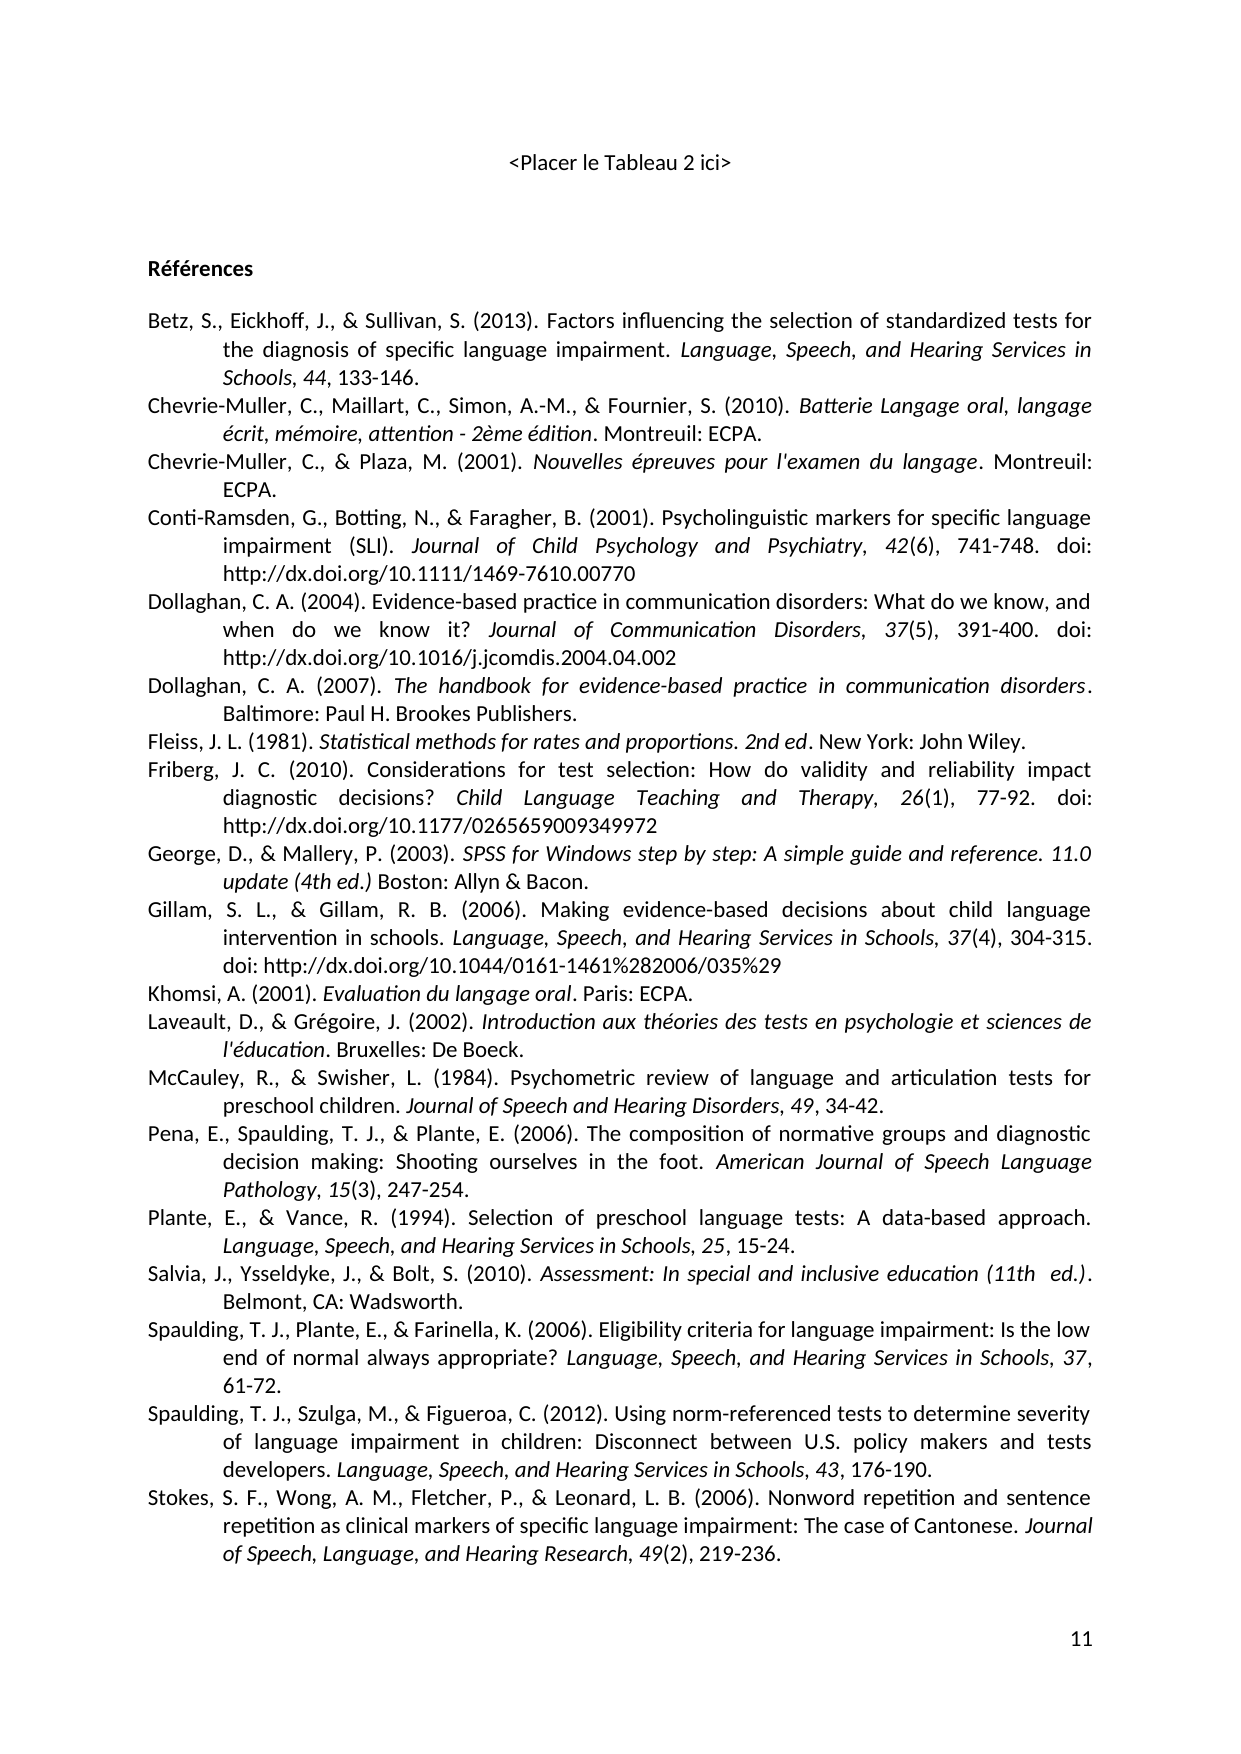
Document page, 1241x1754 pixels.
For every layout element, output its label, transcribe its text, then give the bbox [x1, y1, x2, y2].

text <Placer le Tableau 2 ici> [148, 148, 1093, 176]
text Betz, S., Eickhoff, J., & Sullivan, S. (2013). Factors influencing the selection of standardized tests for the diagnosis of specific language impairment. Language, Speech, and Hearing Services in Schools, 44, 133-146. [148, 307, 1093, 391]
text Khomsi, A. (2001). Evaluation du langage oral. Paris: ECPA. [148, 979, 1093, 1007]
text Plante, E., & Vance, R. (1994). Selection of preschool language tests: A data-based approach. Language, Speech, and Hearing Services in Schools, 25, 15-24. [148, 1203, 1093, 1259]
text Salvia, J., Ysseldyke, J., & Bolt, S. (2010). Assessment: In special and inclusive education (11th ed.). Belmont, CA: Wadsworth. [148, 1259, 1093, 1315]
text George, D., & Mallery, P. (2003). SPSS for Windows step by step: A simple guide and reference. 11.0 update (4th ed.) Boston: Allyn & Bacon. [148, 839, 1093, 895]
text Gillam, S. L., & Gillam, R. B. (2006). Making evidence-based decisions about child language intervention in schools. Language, Speech, and Hearing Services in Schools, 37(4), 304-315. doi: http://dx.doi.org/10.1044/0161-1461%282006/035%29 [148, 895, 1093, 979]
text Références [148, 254, 1093, 282]
text Spaulding, T. J., Szulga, M., & Figueroa, C. (2012). Using norm-referenced tests to determine severity of language impairment in children: Disconnect between U.S. policy makers and tests developers. Language, Speech, and Hearing Services in Schools, 43, 176-190. [148, 1399, 1093, 1483]
text Dollaghan, C. A. (2004). Evidence-based practice in communication disorders: What do we know, and when do we know it? Journal of Communication Disorders, 37(5), 391-400. doi: http://dx.doi.org/10.1016/j.jcomdis.2004.04.002 [148, 587, 1093, 671]
text Pena, E., Spaulding, T. J., & Plante, E. (2006). The composition of normative groups and diagnostic decision making: Shooting ourselves in the foot. American Journal of Speech Language Pathology, 15(3), 247-254. [148, 1119, 1093, 1203]
text Laveault, D., & Grégoire, J. (2002). Introduction aux théories des tests en psychologie et sciences de l'éducation. Bruxelles: De Boeck. [148, 1007, 1093, 1063]
text Fleiss, J. L. (1981). Statistical methods for rates and proportions. 2nd ed. New York: John Wiley. [148, 727, 1093, 755]
text Spaulding, T. J., Plante, E., & Farinella, K. (2006). Eligibility criteria for language impairment: Is the low end of normal always appropriate? Language, Speech, and Hearing Services in Schools, 37, 61-72. [148, 1315, 1093, 1399]
text Conti-Ramsden, G., Botting, N., & Faragher, B. (2001). Psycholinguistic markers for specific language impairment (SLI). Journal of Child Psychology and Psychiatry, 42(6), 741-748. doi: http://dx.doi.org/10.1111/1469-7610.00770 [148, 503, 1093, 587]
text Friberg, J. C. (2010). Considerations for test selection: How do validity and reliability impact diagnostic decisions? Child Language Teaching and Therapy, 26(1), 77-92. doi: http://dx.doi.org/10.1177/0265659009349972 [148, 755, 1093, 839]
text Dollaghan, C. A. (2007). The handbook for evidence-based practice in communication disorders. Baltimore: Paul H. Brookes Publishers. [148, 671, 1093, 727]
text Stokes, S. F., Wong, A. M., Fletcher, P., & Leonard, L. B. (2006). Nonword repetition and sentence repetition as clinical markers of specific language impairment: The case of Cantonese. Journal of Speech, Language, and Hearing Research, 49(2), 219-236. [148, 1483, 1093, 1568]
text Chevrie-Muller, C., & Plaza, M. (2001). Nouvelles épreuves pour l'examen du langage. Montreuil: ECPA. [148, 447, 1093, 503]
text McCauley, R., & Swisher, L. (1984). Psychometric review of language and articulation tests for preschool children. Journal of Speech and Hearing Disorders, 49, 34-42. [148, 1063, 1093, 1119]
text Chevrie-Muller, C., Maillart, C., Simon, A.-M., & Fournier, S. (2010). Batterie Langage oral, langage écrit, mémoire, attention - 2ème édition. Montreuil: ECPA. [148, 391, 1093, 447]
